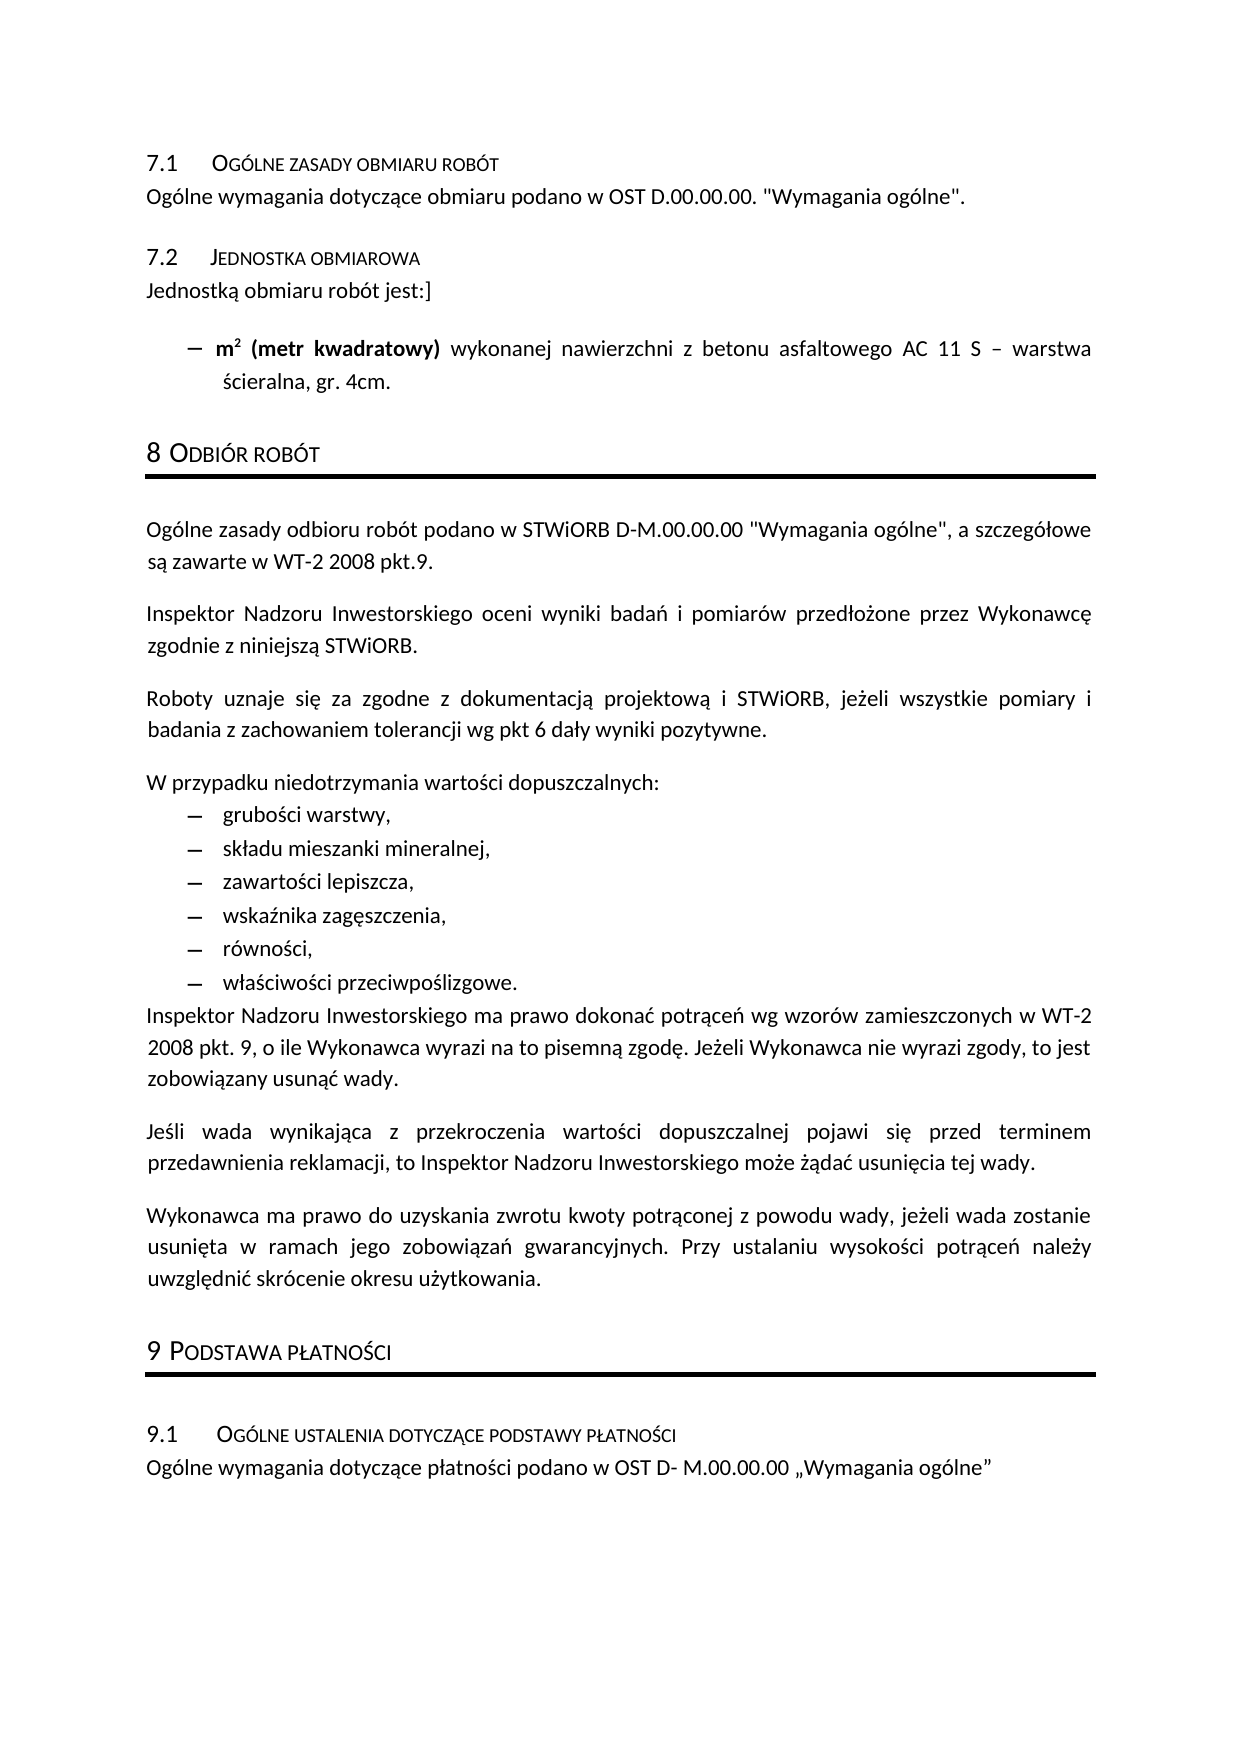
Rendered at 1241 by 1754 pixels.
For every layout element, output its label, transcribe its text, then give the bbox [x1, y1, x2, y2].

text Jednostką obmiaru robót jest:] [146, 276, 1093, 304]
text Inspektor Nadzoru Inwestorskiego oceni wyniki badań i pomiarów przedłożone przez Wykonawcę zgodnie z niniejszą STWiORB. [146, 599, 1093, 659]
text Wykonawca ma prawo do uzyskania zwrotu kwoty potrąconej z powodu wady, jeżeli wada zostanie usunięta w ramach jego zobowiązań gwarancyjnych. Przy ustalaniu wysokości potrąceń należy uwzględnić skrócenie okresu użytkowania. [146, 1201, 1093, 1292]
text 8 ODBIÓR ROBÓT [146, 434, 1093, 469]
text 7.1 OGÓLNE ZASADY OBMIARU ROBÓT [146, 147, 1097, 178]
text 9 PODSTAWA PŁATNOŚCI [146, 1332, 1093, 1367]
text W przypadku niedotrzymania wartości dopuszczalnych: [146, 768, 1093, 796]
subtitle 7.2 JEDNOSTKA OBMIAROWA [146, 241, 1097, 272]
text Ogólne wymagania dotyczące obmiaru podano w OST D.00.00.00. "Wymagania ogólne". [146, 182, 1093, 211]
text Roboty uznaje się za zgodne z dokumentacją projektową i STWiORB, jeżeli wszystkie pomiary i badania z zachowaniem tolerancji wg pkt 6 dały wyniki pozytywne. [146, 684, 1093, 743]
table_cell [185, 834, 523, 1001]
text Ogólne zasady odbioru robót podano w STWiORB D-M.00.00.00 "Wymagania ogólne", a szczegółowe są zawarte w WT-2 2008 pkt.9. [146, 516, 1093, 575]
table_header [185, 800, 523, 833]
text Ogólne wymagania dotyczące płatności podano w OST D- M.00.00.00 „Wymagania ogólne” [146, 1453, 1093, 1481]
subtitle 9.1 OGÓLNE USTALENIA DOTYCZĄCE PODSTAWY PŁATNOŚCI [146, 1418, 1097, 1448]
text Jeśli wada wynikająca z przekroczenia wartości dopuszczalnej pojawi się przed terminem przedawnienia reklamacji, to Inspektor Nadzoru Inwestorskiego może żądać usunięcia tej wady. [146, 1117, 1093, 1176]
text Inspektor Nadzoru Inwestorskiego ma prawo dokonać potrąceń wg wzorów zamieszczonych w WT-2 2008 pkt. 9, o ile Wykonawca wyrazi na to pisemną zgodę. Jeżeli Wykonawca nie wyrazi zgody, to jest zobowiązany usunąć wady. [146, 1001, 1093, 1092]
text − m2 (metr kwadratowy) wykonanej nawierzchni z betonu asfaltowego AC 11 S – warstwa ścieralna, gr. 4cm. [185, 332, 1093, 395]
